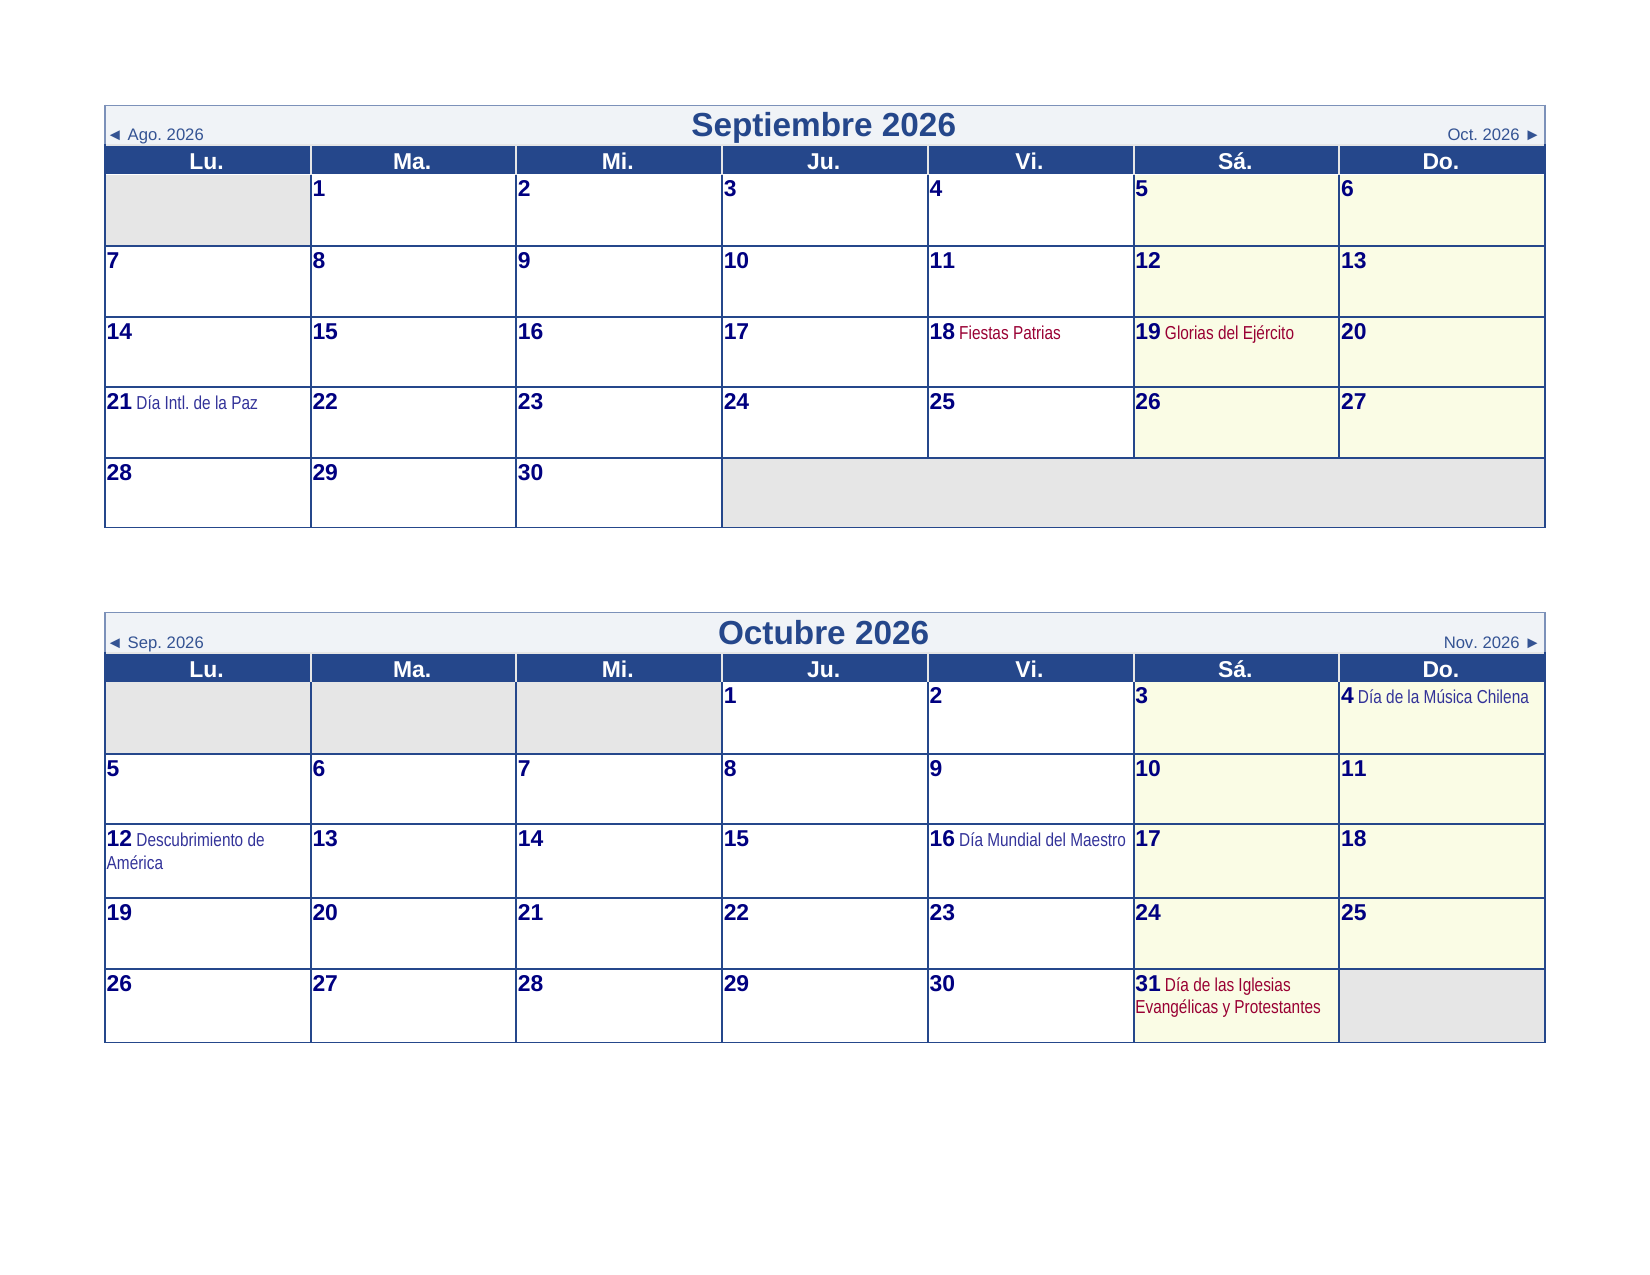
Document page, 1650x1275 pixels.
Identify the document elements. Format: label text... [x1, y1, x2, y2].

table_cell 14 [517, 825, 721, 897]
table_cell [106, 175, 310, 245]
table_cell Sá. [1135, 654, 1338, 682]
table_header Octubre 2026 [311, 613, 1339, 652]
table_cell 24 [1135, 899, 1338, 968]
table_cell 5 [1135, 175, 1338, 245]
table_cell 12 Descubrimiento de América [106, 825, 310, 897]
table_header ◄ Ago. 2026 [106, 106, 311, 144]
table_header Oct. 2026 ► [1339, 106, 1544, 144]
table_cell 28 [106, 459, 310, 527]
table_cell 6 [312, 755, 515, 823]
table_cell [312, 682, 515, 753]
table_cell 3 [1135, 682, 1338, 753]
table_cell 23 [517, 388, 721, 457]
table_cell 16 Día Mundial del Maestro [929, 825, 1133, 897]
table_cell 20 [312, 899, 515, 968]
table_cell 26 [106, 970, 310, 1042]
table_cell 18 [1340, 825, 1544, 897]
table_cell 26 [1135, 388, 1338, 457]
table_cell Mi. [517, 654, 721, 682]
table_cell 8 [312, 247, 515, 316]
table_cell 2 [517, 175, 721, 245]
table_cell 7 [517, 755, 721, 823]
table_cell 27 [312, 970, 515, 1042]
table_cell 22 [723, 899, 927, 968]
table_cell 8 [723, 755, 927, 823]
table_cell 9 [929, 755, 1133, 823]
table_cell 15 [723, 825, 927, 897]
table_cell 17 [1135, 825, 1338, 897]
table_header ◄ Sep. 2026 [106, 613, 311, 652]
table_cell 16 [517, 318, 721, 386]
table_cell 7 [106, 247, 310, 316]
table_cell 21 [517, 899, 721, 968]
table_cell 5 [106, 755, 310, 823]
table_cell 1 [312, 175, 515, 245]
table_cell 29 [312, 459, 515, 527]
table_cell [106, 682, 310, 753]
table_cell Do. [1340, 146, 1544, 174]
table_cell 1 [723, 682, 927, 753]
table_cell 11 [929, 247, 1133, 316]
table_cell 2 [929, 682, 1133, 753]
table_cell 27 [1340, 388, 1544, 457]
table_cell [517, 682, 721, 753]
table_cell 30 [517, 459, 721, 527]
table_cell 6 [1340, 175, 1544, 245]
table_cell 11 [1340, 755, 1544, 823]
table_cell 4 Día de la Música Chilena [1340, 682, 1544, 753]
table_cell Ma. [312, 654, 515, 682]
table_cell Lu. [106, 654, 310, 682]
table_header Nov. 2026 ► [1339, 613, 1544, 652]
table_cell 14 [106, 318, 310, 386]
table_cell 22 [312, 388, 515, 457]
table_cell 24 [723, 388, 927, 457]
table_cell Mi. [517, 146, 721, 174]
table_cell 28 [517, 970, 721, 1042]
table_cell 18 Fiestas Patrias [929, 318, 1133, 386]
table_cell 29 [723, 970, 927, 1042]
table_cell 30 [929, 970, 1133, 1042]
table_cell 25 [929, 388, 1133, 457]
table_cell 15 [312, 318, 515, 386]
table_cell 10 [723, 247, 927, 316]
table_cell 12 [1135, 247, 1338, 316]
table_cell 17 [723, 318, 927, 386]
table_cell 19 Glorias del Ejército [1135, 318, 1338, 386]
table_cell Vi. [929, 654, 1133, 682]
table_cell 13 [312, 825, 515, 897]
table_cell [723, 459, 1544, 527]
table_cell 13 [1340, 247, 1544, 316]
table_cell Ju. [723, 146, 927, 174]
table_cell Do. [1340, 654, 1544, 682]
table_cell 3 [723, 175, 927, 245]
table_cell Ju. [723, 654, 927, 682]
table_cell 10 [1135, 755, 1338, 823]
table_cell Vi. [929, 146, 1133, 174]
table_cell [1340, 970, 1544, 1042]
table_cell 19 [106, 899, 310, 968]
table_cell 23 [929, 899, 1133, 968]
table_cell 25 [1340, 899, 1544, 968]
table_cell Lu. [106, 146, 310, 174]
table_cell 31 Día de las Iglesias Evangélicas y Protestantes [1135, 970, 1338, 1042]
table_cell 4 [929, 175, 1133, 245]
table_cell 9 [517, 247, 721, 316]
table_header Septiembre 2026 [311, 106, 1339, 144]
table_cell Ma. [312, 146, 515, 174]
table_cell Sá. [1135, 146, 1338, 174]
table_cell 20 [1340, 318, 1544, 386]
table_cell 21 Día Intl. de la Paz [106, 388, 310, 457]
